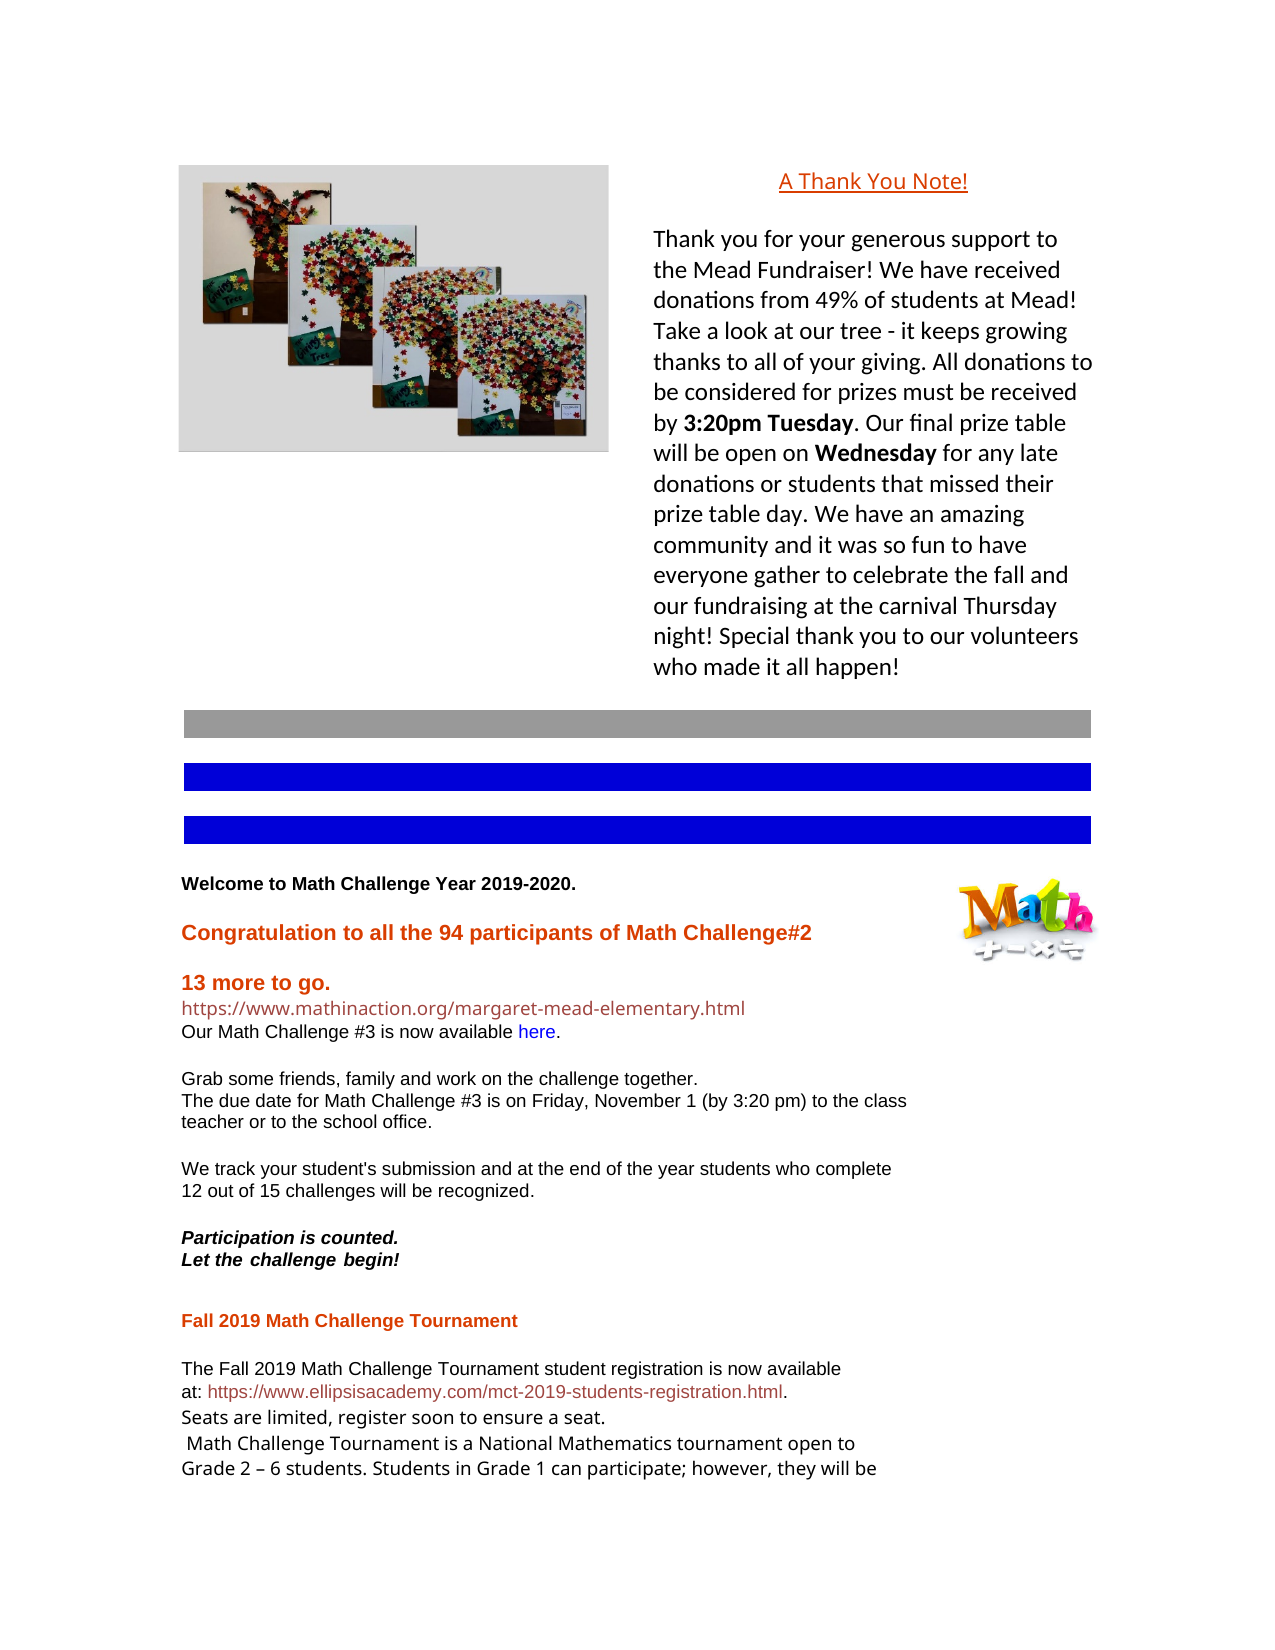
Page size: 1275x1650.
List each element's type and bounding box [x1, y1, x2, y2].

table_header [930, 857, 1125, 1497]
picture [955, 872, 1100, 968]
table_header [150, 750, 1125, 803]
picture [178, 165, 609, 452]
table_header [150, 697, 1125, 750]
table_header [150, 857, 930, 1497]
table_header [150, 150, 637, 697]
table_header [150, 804, 1125, 857]
table_header [638, 150, 1125, 697]
